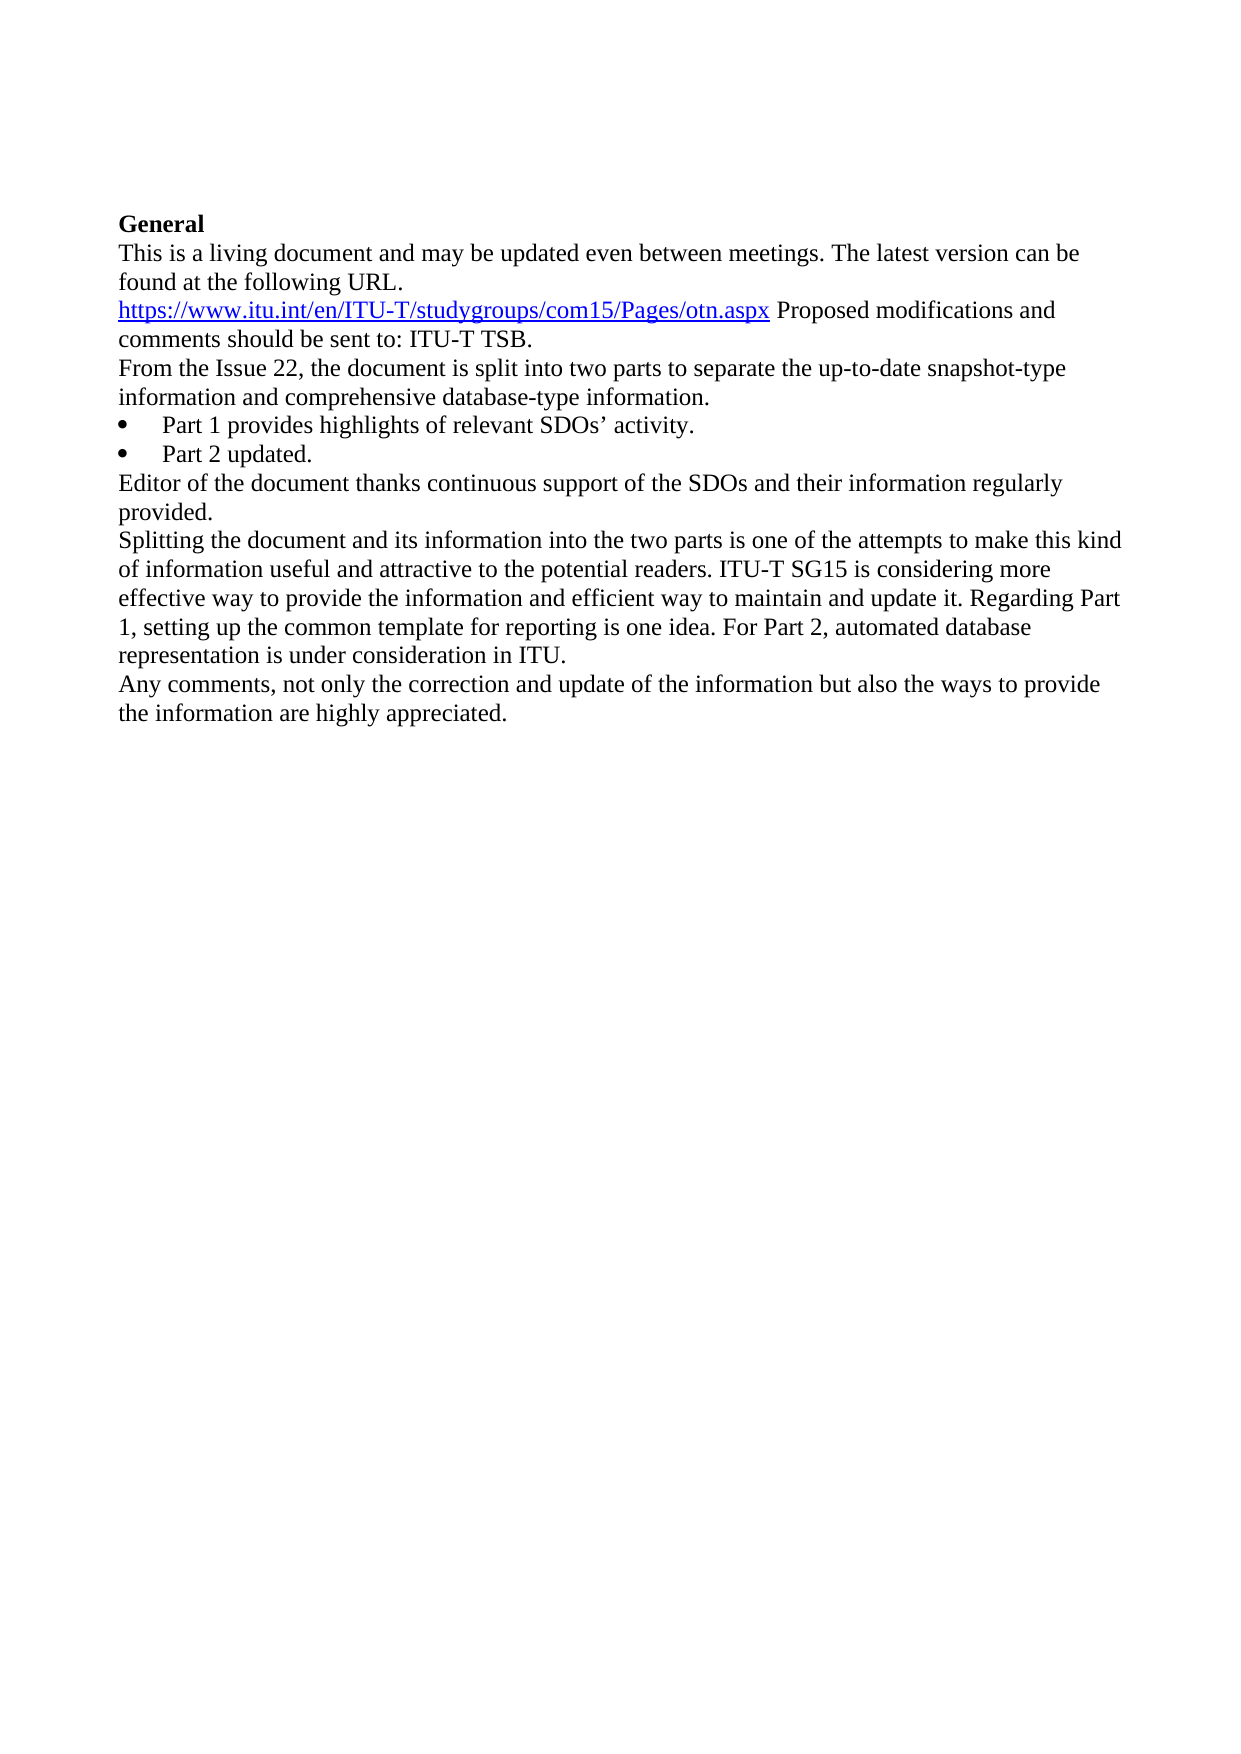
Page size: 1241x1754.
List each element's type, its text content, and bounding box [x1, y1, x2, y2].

text Editor of the document thanks continuous support of the SDOs and their information regularly provided. [118, 468, 1122, 525]
text https://www.itu.int/en/ITU-T/studygroups/com15/Pages/otn.aspx Proposed modifications and comments should be sent to: ITU-T TSB. [118, 295, 1122, 353]
text From the Issue 22, the document is split into two parts to separate the up-to-date snapshot-type information and comprehensive database-type information. [118, 353, 1122, 410]
list Part 2 updated. [118, 439, 1122, 468]
subtitle General [118, 209, 1122, 238]
list Part 1 provides highlights of relevant SDOs’ activity. [118, 410, 1122, 439]
text Any comments, not only the correction and update of the information but also the ways to provide the information are highly appreciated. [118, 669, 1122, 727]
text This is a living document and may be updated even between meetings. The latest version can be found at the following URL. [118, 238, 1122, 295]
text Splitting the document and its information into the two parts is one of the attempts to make this kind of information useful and attractive to the potential readers. ITU-T SG15 is considering more effective way to provide the information and efficient way to maintain and update it. Regarding Part 1, setting up the common template for reporting is one idea. For Part 2, automated database representation is under consideration in ITU. [118, 525, 1122, 669]
